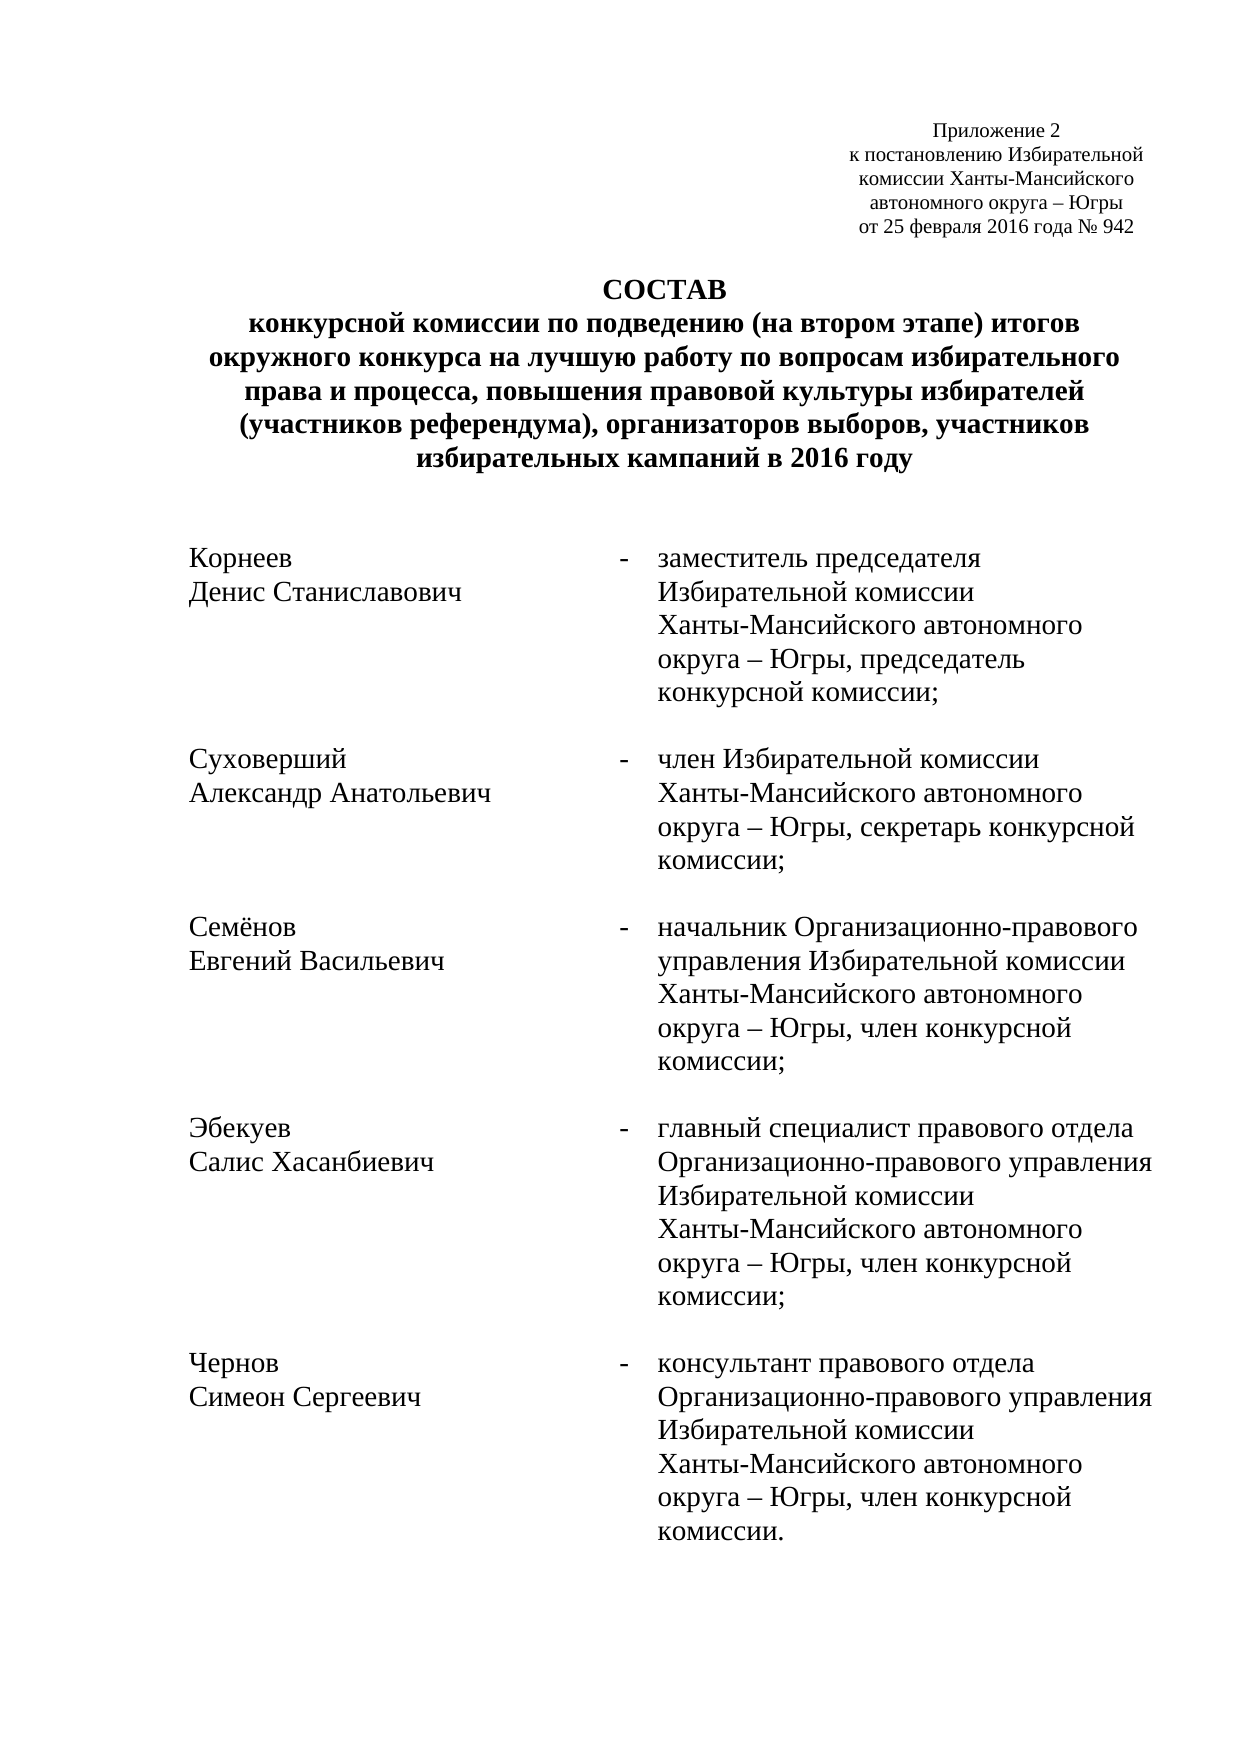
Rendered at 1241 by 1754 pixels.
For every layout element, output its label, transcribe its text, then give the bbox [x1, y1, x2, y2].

table_cell Семёнов Евгений Васильевич [177, 909, 602, 1111]
table_cell консультант правового отдела Организационно-правового управления Избирательной комиссии Ханты-Мансийского автономного округа – Югры, член конкурсной комиссии. [646, 1345, 1174, 1547]
table_header - [602, 540, 646, 742]
text автономного округа – Югры [841, 190, 1152, 214]
table_cell член Избирательной комиссии Ханты-Мансийского автономного округа – Югры, секретарь конкурсной комиссии; [646, 742, 1174, 909]
table_cell Чернов Симеон Сергеевич [177, 1345, 602, 1547]
table_cell главный специалист правового отдела Организационно-правового управления Избирательной комиссии Ханты-Мансийского автономного округа – Югры, член конкурсной комиссии; [646, 1111, 1174, 1345]
text от 25 февраля 2016 года № 942 [841, 214, 1152, 238]
table_cell - [602, 1345, 646, 1547]
text Приложение 2 [841, 118, 1152, 142]
table_header Корнеев Денис Станиславович [177, 540, 602, 742]
table_cell Суховерший Александр Анатольевич [177, 742, 602, 909]
table_cell - [602, 742, 646, 909]
table_cell - [602, 909, 646, 1111]
text СОСТАВ [177, 272, 1152, 306]
text комиссии Ханты-Мансийского [841, 166, 1152, 190]
text к постановлению Избирательной [841, 142, 1152, 166]
table_cell начальник Организационно-правового управления Избирательной комиссии Ханты-Мансийского автономного округа – Югры, член конкурсной комиссии; [646, 909, 1174, 1111]
table_cell Эбекуев Салис Хасанбиевич [177, 1111, 602, 1345]
table_header заместитель председателя Избирательной комиссии Ханты-Мансийского автономного округа – Югры, председатель конкурсной комиссии; [646, 540, 1174, 742]
table_cell - [602, 1111, 646, 1345]
text конкурсной комиссии по подведению (на втором этапе) итогов окружного конкурса на лучшую работу по вопросам избирательного права и процесса, повышения правовой культуры избирателей (участников референдума), организаторов выборов, участников избирательных кампаний в 2016 году [177, 306, 1152, 473]
